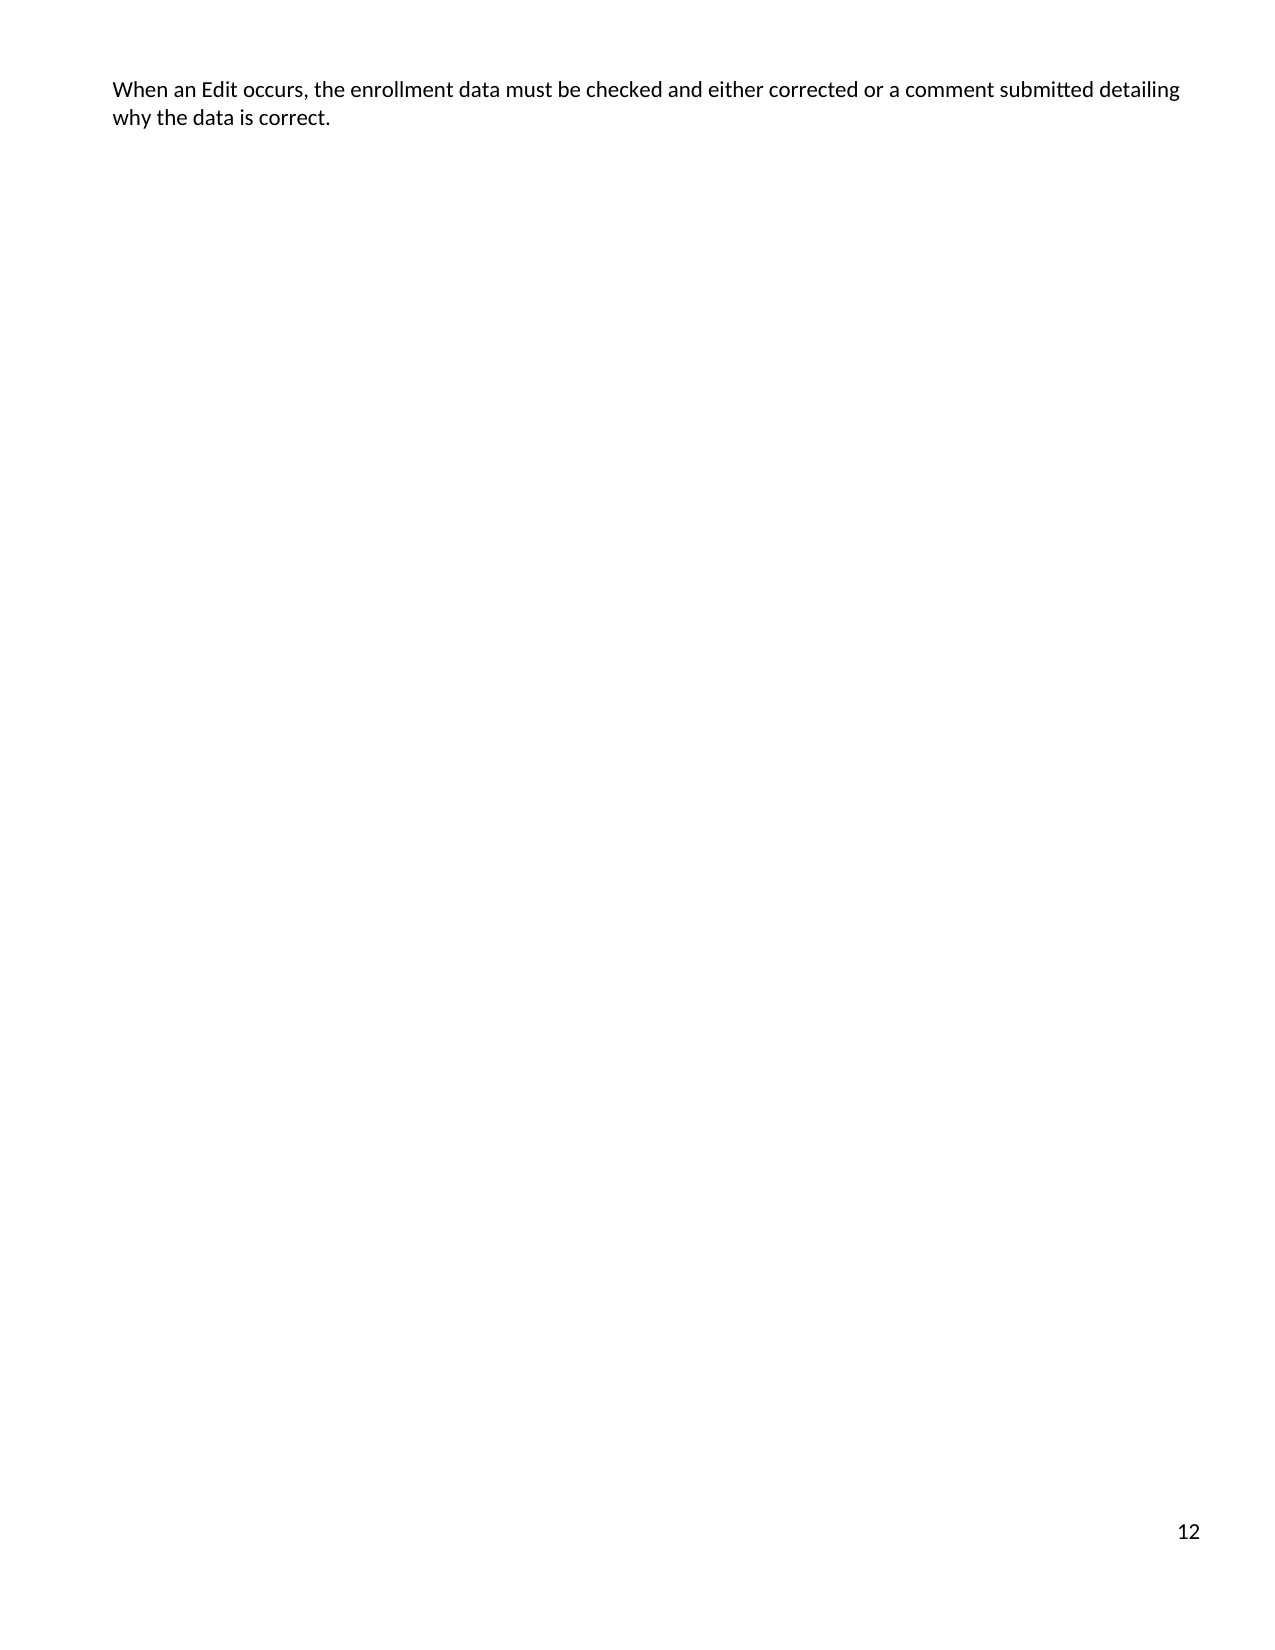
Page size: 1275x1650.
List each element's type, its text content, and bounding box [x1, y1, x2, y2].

text When an Edit occurs, the enrollment data must be checked and either corrected or a comment submitted detailing why the data is correct. [112, 75, 1200, 131]
